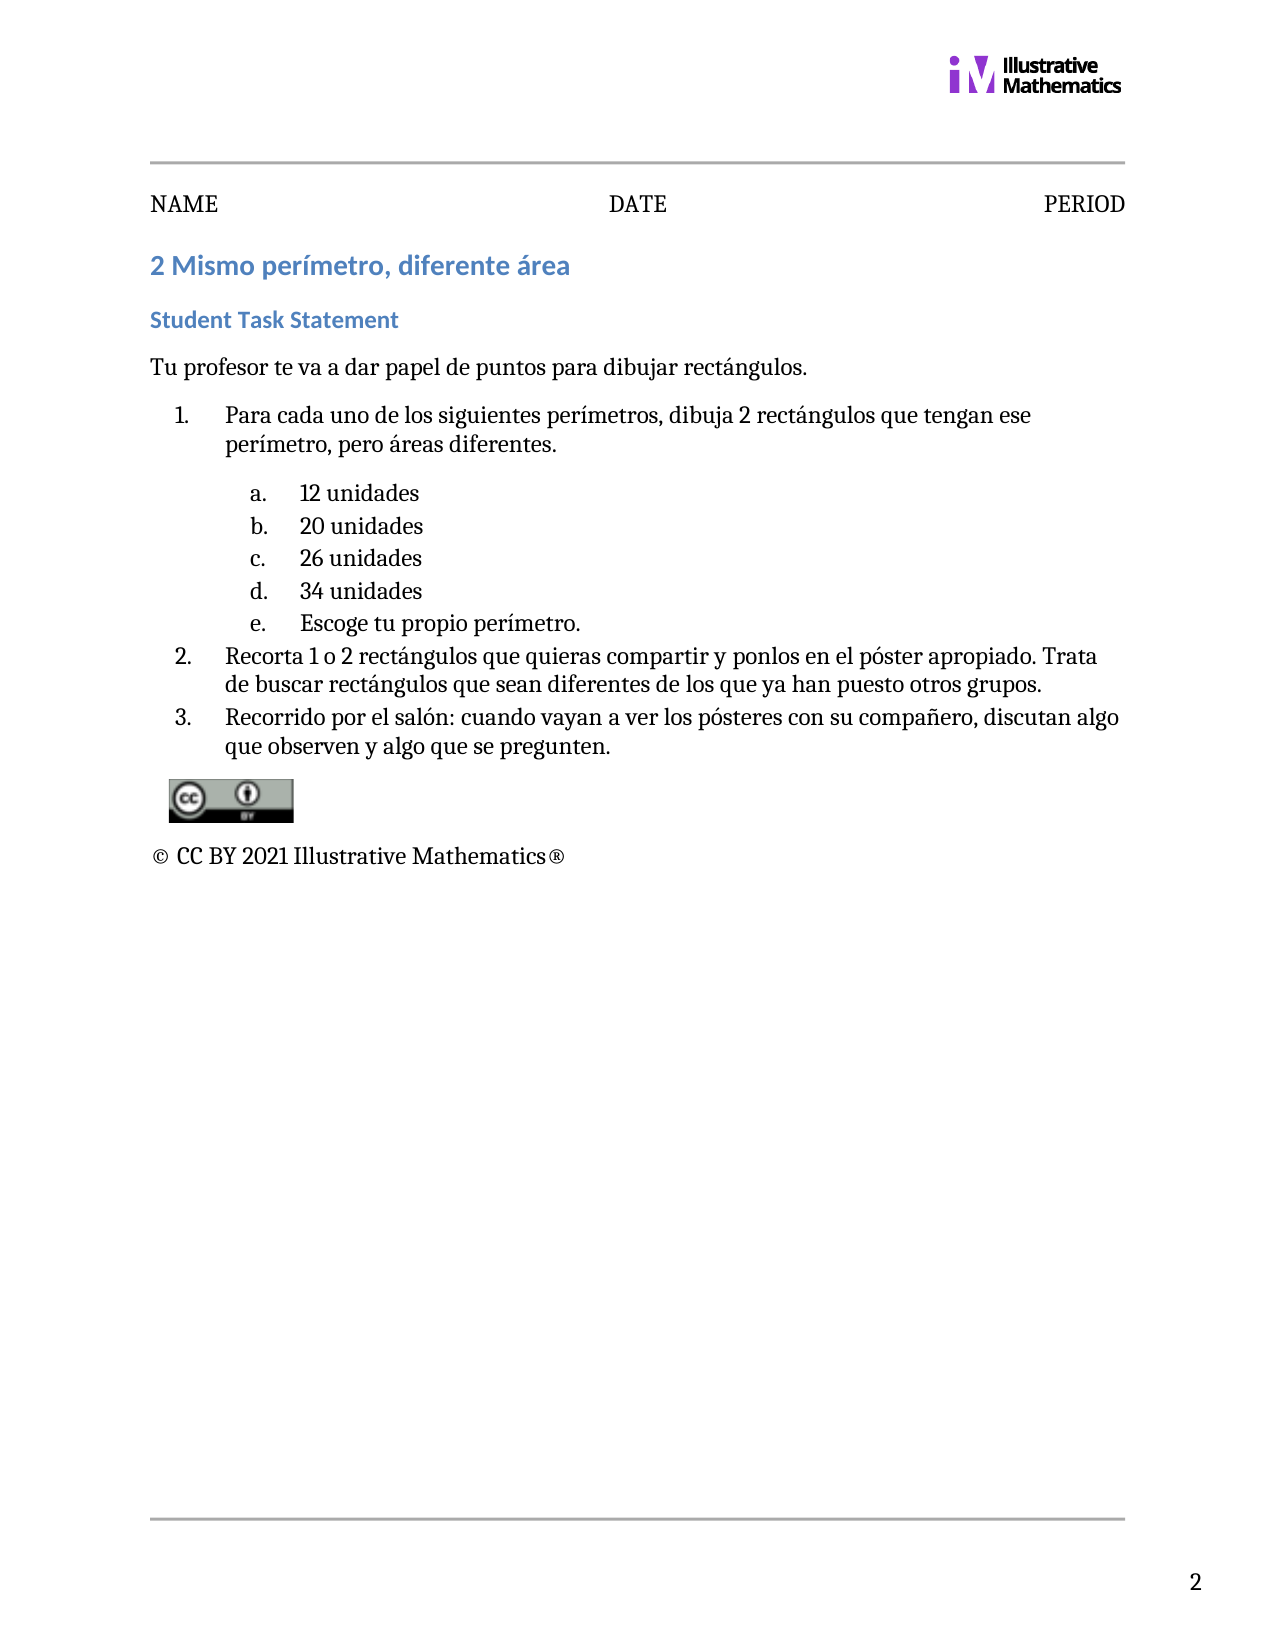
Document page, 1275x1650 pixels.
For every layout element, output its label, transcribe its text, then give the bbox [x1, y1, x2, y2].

text © CC BY 2021 Illustrative Mathematics® [150, 842, 1125, 870]
text Tu profesor te va a dar papel de puntos para dibujar rectángulos. [150, 353, 1125, 382]
list Escoge tu propio perímetro. [250, 609, 1125, 638]
list 12 unidades [250, 479, 1125, 508]
subtitle Student Task Statement [150, 304, 1125, 334]
subtitle 2 Mismo perímetro, diferente área [150, 247, 1125, 283]
list Recorrido por el salón: cuando vayan a ver los pósteres con su compañero, discutan algo que observen y algo que se pregunten. [175, 703, 1125, 760]
list Recorta 1 o 2 rectángulos que quieras compartir y ponlos en el póster apropiado. Trata de buscar rectángulos que sean diferentes de los que ya han puesto otros grupos. [175, 642, 1125, 699]
list 26 unidades [250, 544, 1125, 573]
list Para cada uno de los siguientes perímetros, dibuja 2 rectángulos que tengan ese perímetro, pero áreas diferentes. [175, 401, 1125, 458]
picture [168, 779, 294, 823]
list 34 unidades [250, 577, 1125, 605]
list 20 unidades [250, 512, 1125, 540]
picture [949, 55, 1121, 93]
